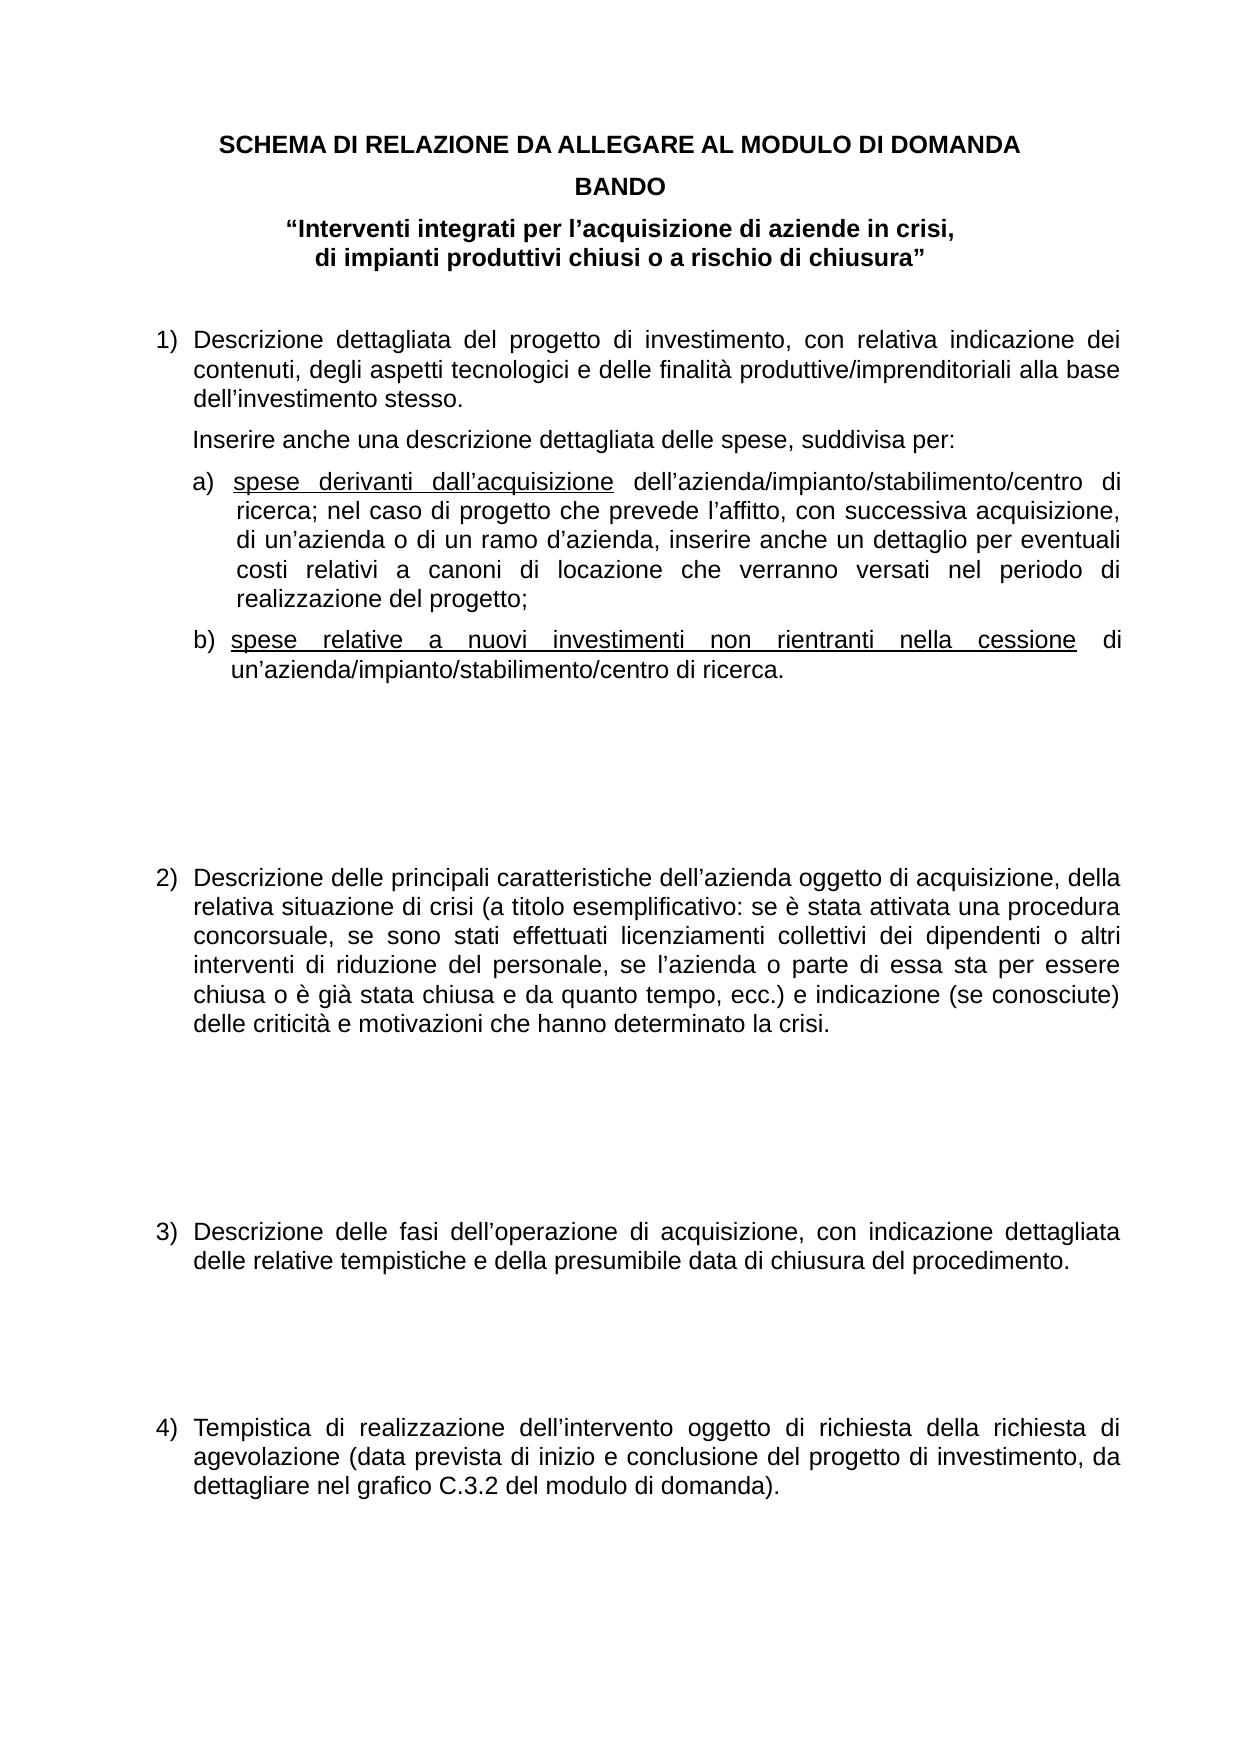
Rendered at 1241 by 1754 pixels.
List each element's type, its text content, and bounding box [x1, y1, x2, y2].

text SCHEMA DI RELAZIONE DA ALLEGARE AL MODULO DI DOMANDA [118, 131, 1122, 160]
text di impianti produttivi chiusi o a rischio di chiusura” [118, 243, 1122, 271]
list Tempistica di realizzazione dell’intervento oggetto di richiesta della richiesta di agevolazione (data prevista di inizio e conclusione del progetto di investimento, da dettagliare nel grafico C.3.2 del modulo di domanda). [156, 1413, 1122, 1501]
text “Interventi integrati per l’acquisizione di aziende in crisi, [118, 214, 1122, 243]
list Descrizione delle fasi dell’operazione di acquisizione, con indicazione dettagliata delle relative tempistiche e della presumibile data di chiusura del procedimento. [156, 1217, 1122, 1276]
list Descrizione dettagliata del progetto di investimento, con relativa indicazione dei contenuti, degli aspetti tecnologici e delle finalità produttive/imprenditoriali alla base dell’investimento stesso. [156, 326, 1122, 413]
list spese relative a nuovi investimenti non rientranti nella cessione di un’azienda/impianto/stabilimento/centro di ricerca. [193, 626, 1122, 684]
text BANDO [118, 172, 1122, 201]
list Descrizione delle principali caratteristiche dell’azienda oggetto di acquisizione, della relativa situazione di crisi (a titolo esemplificativo: se è stata attivata una procedura concorsuale, se sono stati effettuati licenziamenti collettivi dei dipendenti o altri interventi di riduzione del personale, se l’azienda o parte di essa sta per essere chiusa o è già stata chiusa e da quanto tempo, ecc.) e indicazione (se conosciute) delle criticità e motivazioni che hanno determinato la crisi. [156, 863, 1122, 1038]
list Inserire anche una descrizione dettagliata delle spese, suddivisa per: [192, 426, 1122, 455]
list a) spese derivanti dall’acquisizione dell’azienda/impianto/stabilimento/centro di ricerca; nel caso di progetto che prevede l’affitto, con successiva acquisizione, di un’azienda o di un ramo d’azienda, inserire anche un dettaglio per eventuali costi relativi a canoni di locazione che verranno versati nel periodo di realizzazione del progetto; [192, 467, 1122, 613]
